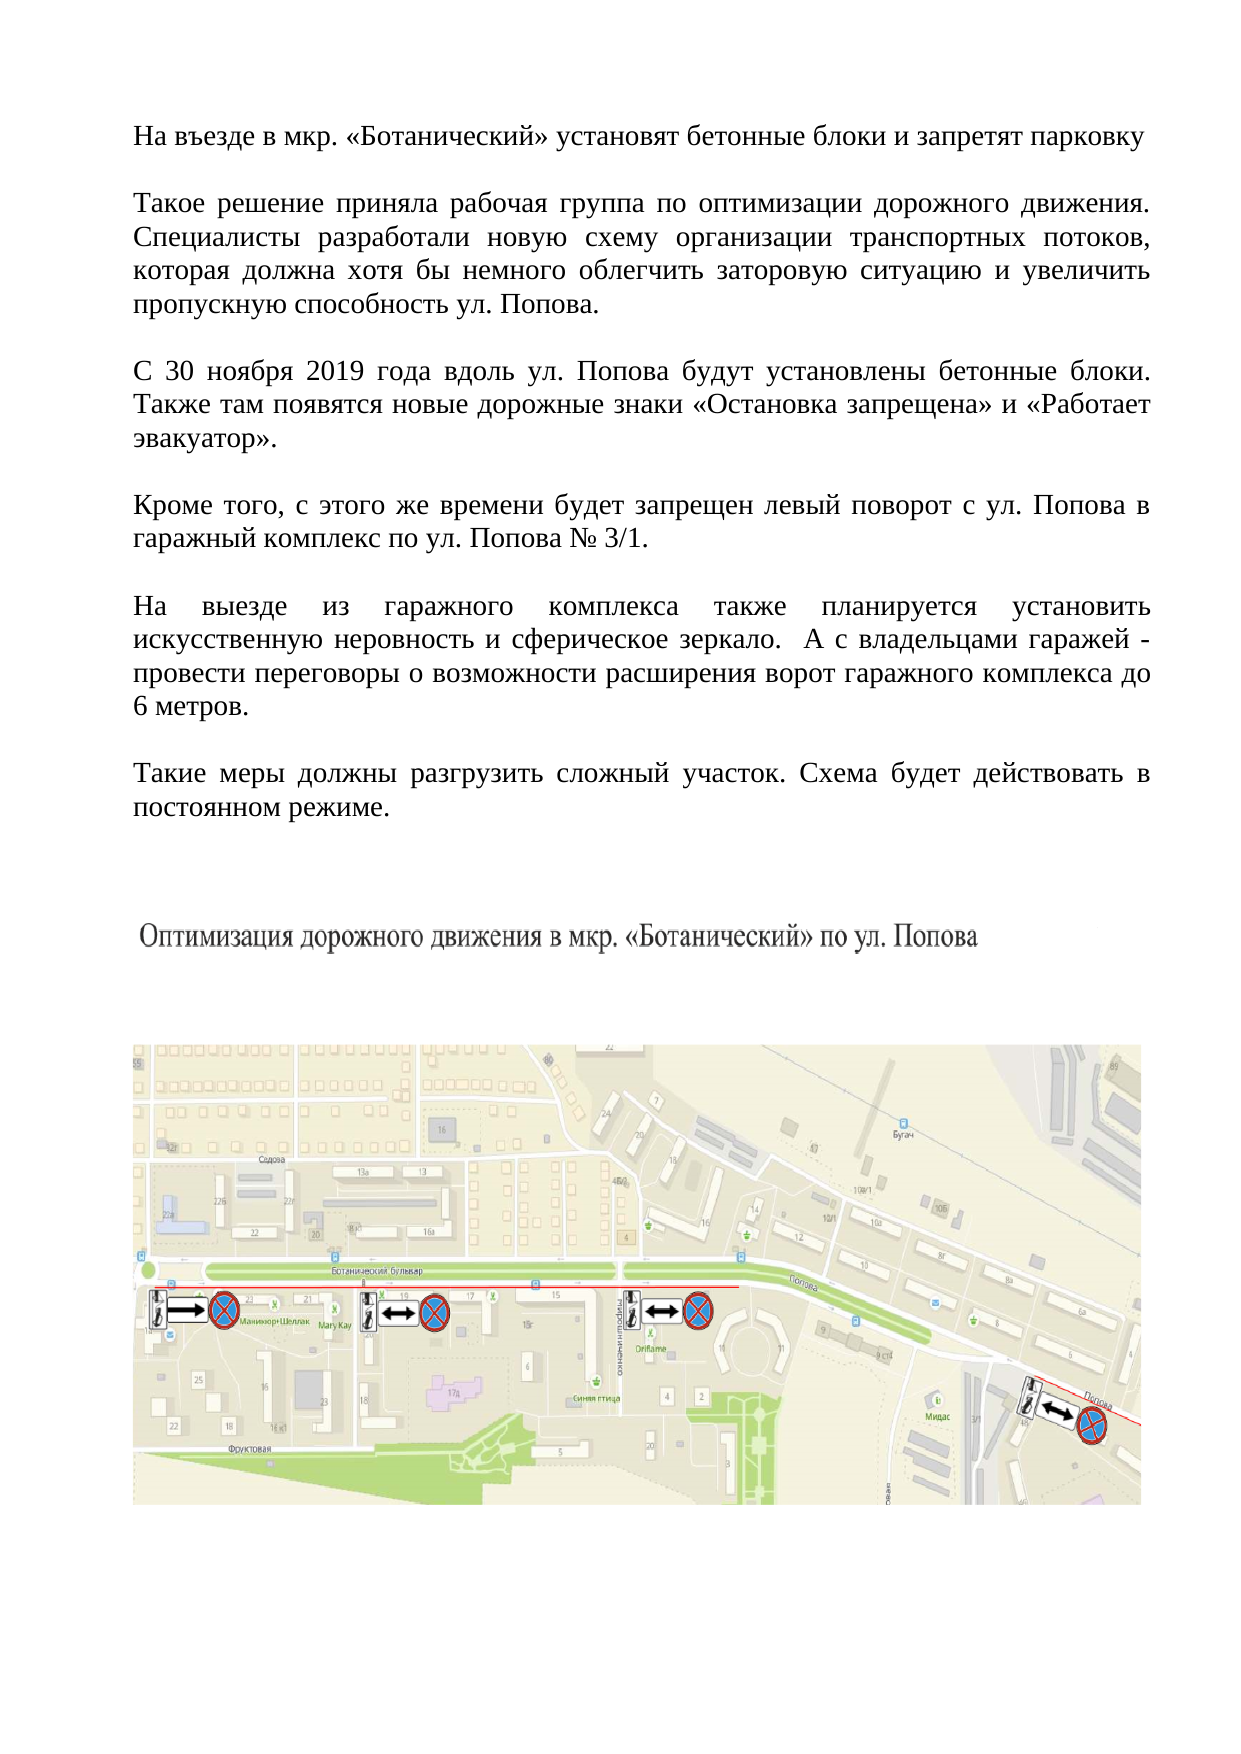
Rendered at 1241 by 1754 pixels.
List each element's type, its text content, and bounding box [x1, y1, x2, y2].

text Кроме того, с этого же времени будет запрещен левый поворот с ул. Попова в гаражный комплекс по ул. Попова № 3/1. [133, 487, 1152, 554]
picture [132, 923, 1142, 1511]
text Такое решение приняла рабочая группа по оптимизации дорожного движения. Специалисты разработали новую схему организации транспортных потоков, которая должна хотя бы немного облегчить заторовую ситуацию и увеличить пропускную способность ул. Попова. [133, 185, 1152, 319]
text На выезде из гаражного комплекса также планируется установить искусственную неровность и сферическое зеркало. А с владельцами гаражей - провести переговоры о возможности расширения ворот гаражного комплекса до 6 метров. [133, 588, 1152, 722]
text С 30 ноября 2019 года вдоль ул. Попова будут установлены бетонные блоки. Также там появятся новые дорожные знаки «Остановка запрещена» и «Работает эвакуатор». [133, 353, 1152, 453]
text Такие меры должны разгрузить сложный участок. Схема будет действовать в постоянном режиме. [133, 755, 1152, 822]
text На въезде в мкр. «Ботанический» установят бетонные блоки и запретят парковку [133, 118, 1152, 152]
